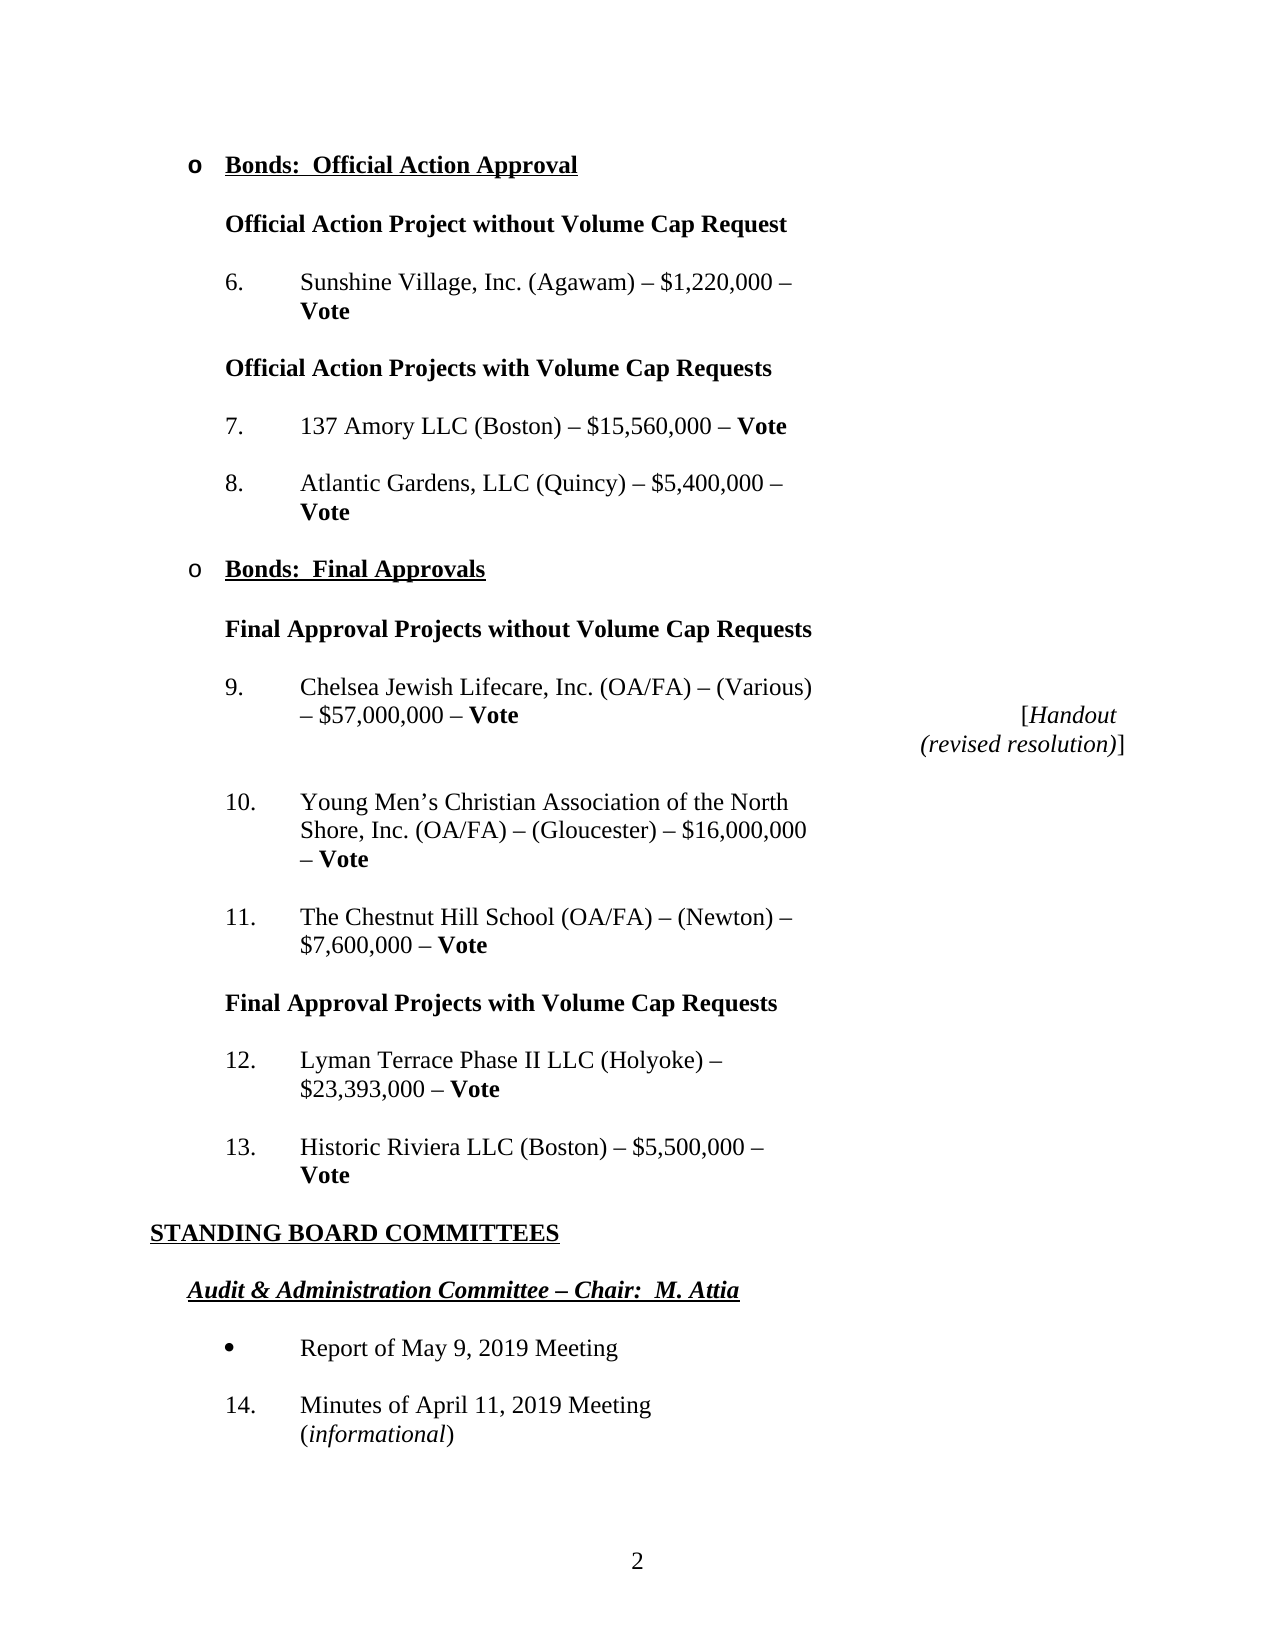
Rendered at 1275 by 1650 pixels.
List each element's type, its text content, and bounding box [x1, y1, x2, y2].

text Final Approval Projects without Volume Cap Requests [225, 614, 1125, 643]
list Official Action Project without Volume Cap Request [225, 209, 1125, 238]
list Young Men’s Christian Association of the North Shore, Inc. (OA/FA) – (Gloucester) – $16,000,000 – Vote [225, 787, 1125, 873]
list Lyman Terrace Phase II LLC (Holyoke) – $23,393,000 – Vote [225, 1045, 1125, 1103]
text Audit & Administration Committee – Chair: M. Attia [150, 1275, 1125, 1304]
text STANDING BOARD COMMITTEES [150, 1218, 1125, 1247]
list Bonds: Final Approvals [187, 554, 1125, 585]
list Final Approval Projects with Volume Cap Requests [225, 988, 1125, 1017]
list Chelsea Jewish Lifecare, Inc. (OA/FA) – (Various) – $57,000,000 – Vote [Handout [225, 672, 1125, 729]
list Sunshine Village, Inc. (Agawam) – $1,220,000 – Vote [225, 267, 1125, 324]
list The Chestnut Hill School (OA/FA) – (Newton) – $7,600,000 – Vote [225, 902, 1125, 959]
list Bonds: Official Action Approval [187, 150, 1125, 181]
list 137 Amory LLC (Boston) – $15,560,000 – Vote [225, 411, 1125, 439]
list Atlantic Gardens, LLC (Quincy) – $5,400,000 – Vote [225, 468, 1125, 526]
list Official Action Projects with Volume Cap Requests [225, 353, 1125, 382]
list Minutes of April 11, 2019 Meeting (informational) [225, 1390, 1125, 1448]
list (revised resolution)] [300, 729, 1125, 758]
list Historic Riviera LLC (Boston) – $5,500,000 – Vote [225, 1132, 1125, 1189]
list Report of May 9, 2019 Meeting [225, 1333, 1125, 1362]
